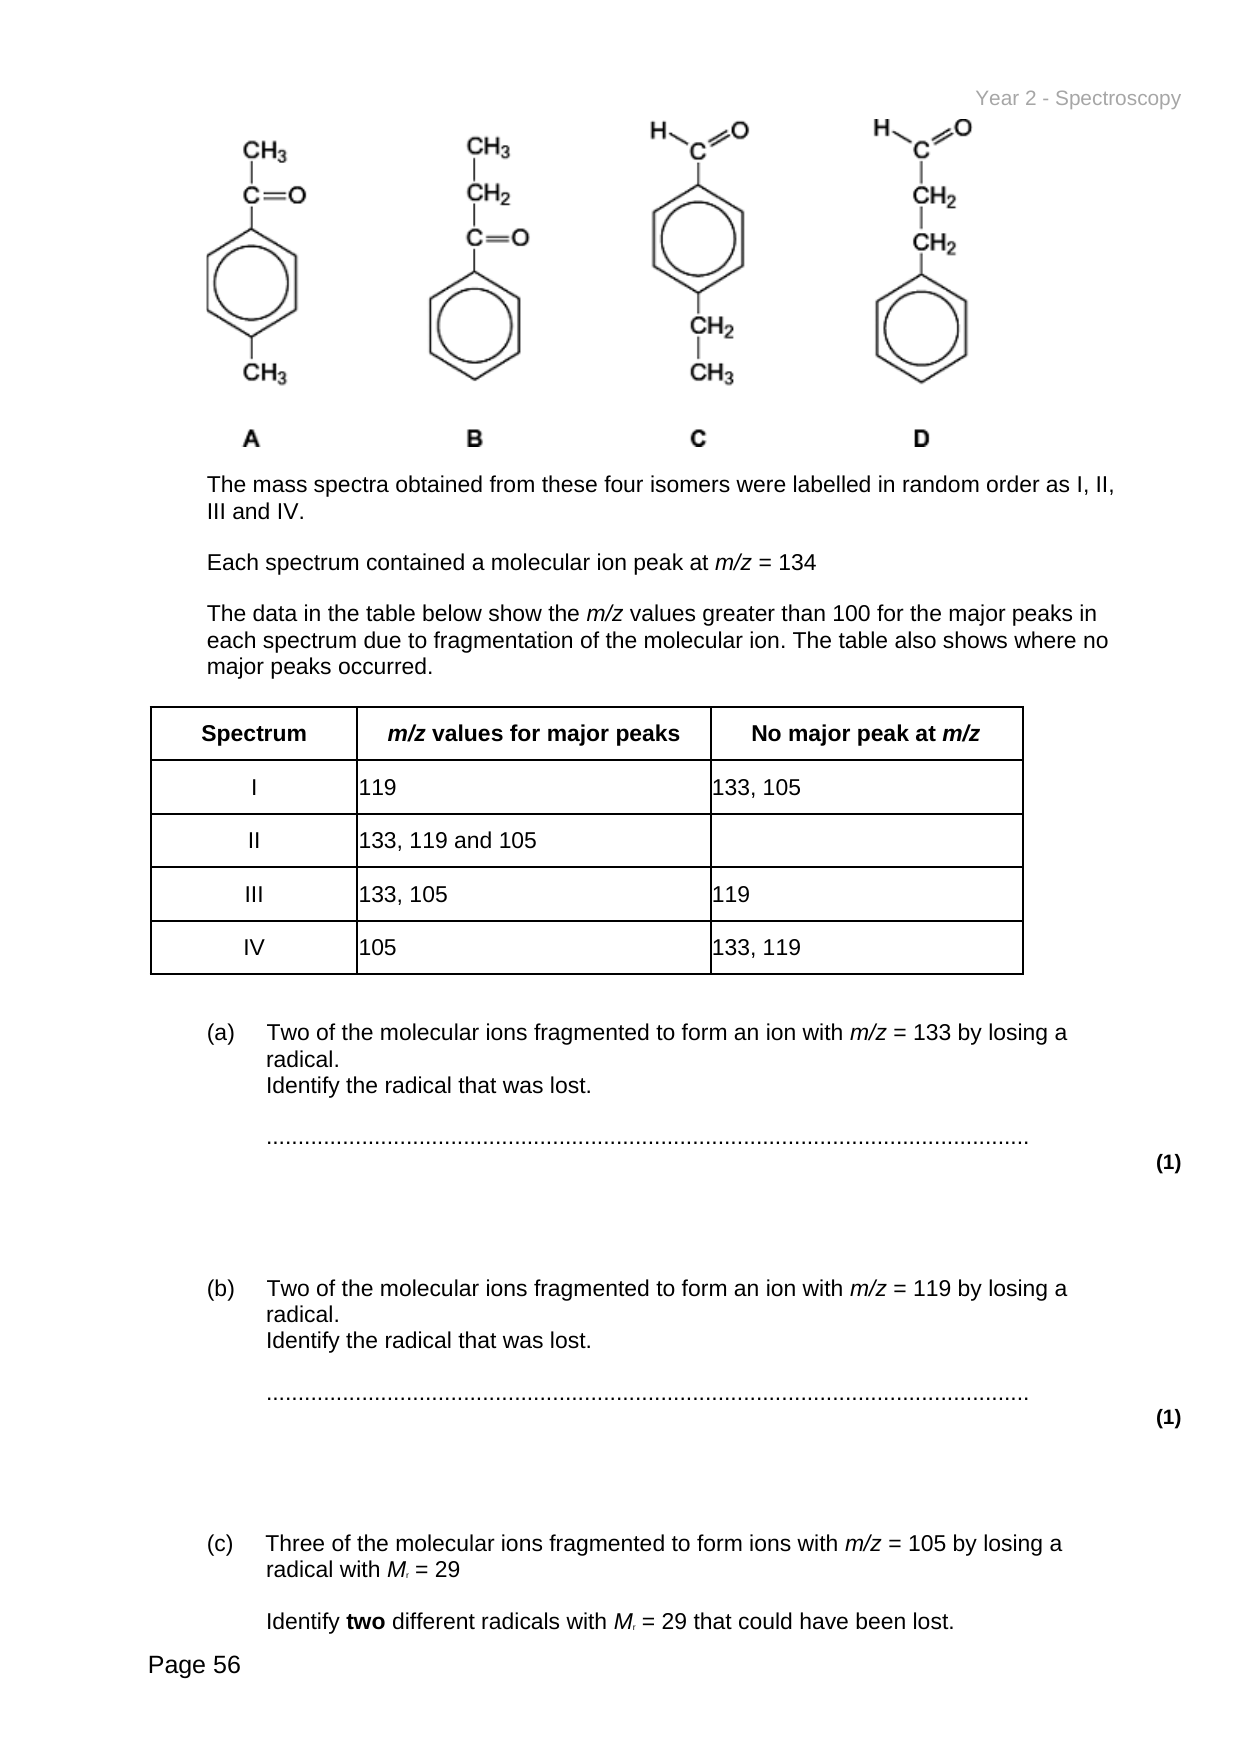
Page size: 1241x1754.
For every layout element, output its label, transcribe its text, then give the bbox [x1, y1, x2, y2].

text ........................................................................................................................ [266, 1123, 1122, 1150]
table_cell 119 [712, 868, 1022, 919]
table_header m/z values for major peaks [358, 708, 710, 759]
table_cell 133, 119 and 105 [358, 815, 710, 866]
text (b) Two of the molecular ions fragmented to form an ion with m/z = 119 by losing a radical. Identify the radical that was lost. [207, 1274, 1122, 1354]
table_cell I [152, 761, 356, 813]
table_header No major peak at m/z [712, 708, 1022, 759]
text (a) Two of the molecular ions fragmented to form an ion with m/z = 133 by losing a radical. Identify the radical that was lost. [207, 1019, 1122, 1098]
text Each spectrum contained a molecular ion peak at m/z = 134 [207, 549, 1122, 575]
text The mass spectra obtained from these four isomers were labelled in random order as I, II, III and IV. [207, 471, 1122, 524]
table_cell III [152, 868, 356, 919]
text The data in the table below show the m/z values greater than 100 for the major peaks in each spectrum due to fragmentation of the molecular ion. The table also shows where no major peaks occurred. [207, 600, 1122, 679]
text (1) [148, 1150, 1181, 1174]
text ........................................................................................................................ [266, 1379, 1122, 1405]
table_cell 105 [358, 922, 710, 973]
table_cell [712, 815, 1022, 866]
text (c) Three of the molecular ions fragmented to form ions with m/z = 105 by losing a radical with Mr = 29 [207, 1530, 1122, 1583]
picture [206, 119, 973, 447]
table_cell 133, 119 [712, 922, 1022, 973]
text (1) [148, 1405, 1181, 1429]
text Identify two different radicals with Mr = 29 that could have been lost. [266, 1608, 1122, 1634]
table_header Spectrum [152, 708, 356, 759]
table_cell II [152, 815, 356, 866]
table_cell 133, 105 [358, 868, 710, 919]
table_cell 133, 105 [712, 761, 1022, 813]
table_cell IV [152, 922, 356, 973]
table_cell 119 [358, 761, 710, 813]
